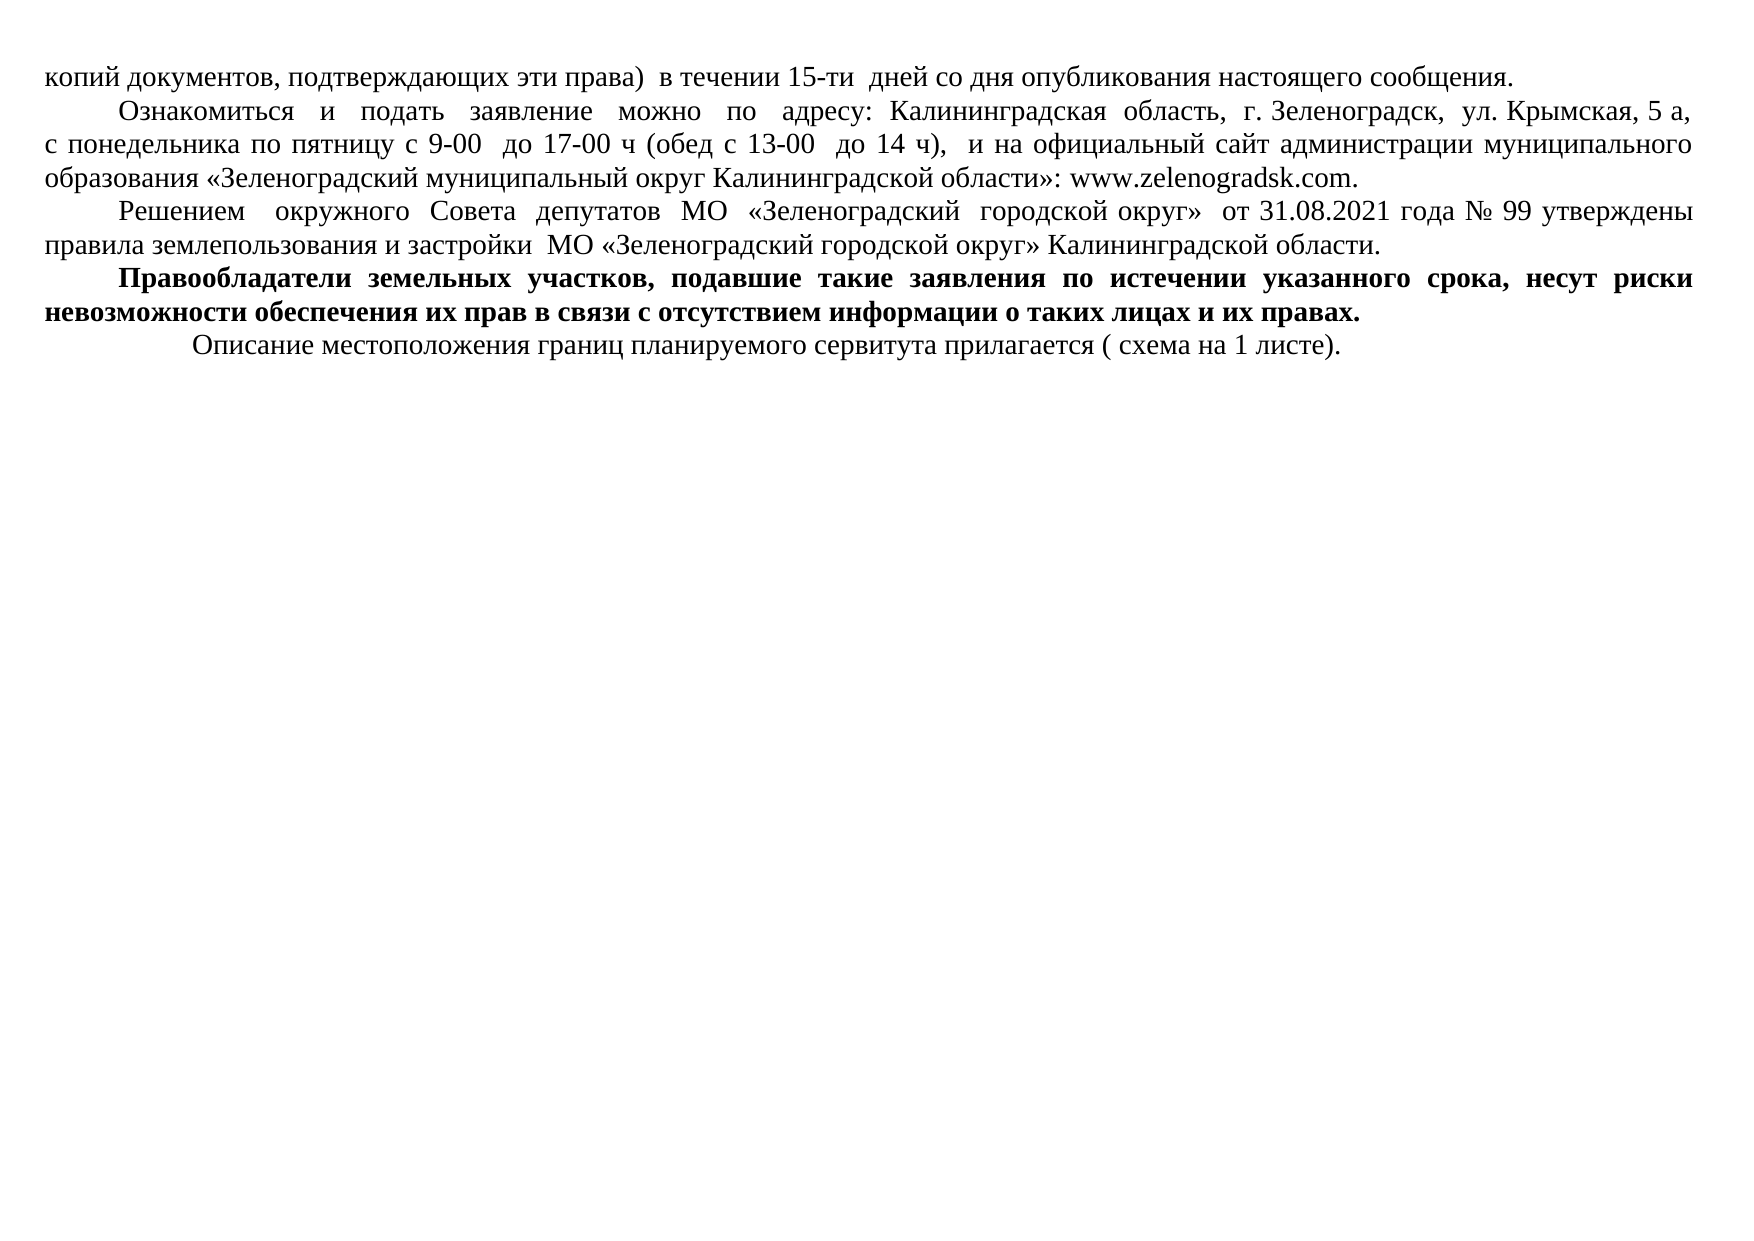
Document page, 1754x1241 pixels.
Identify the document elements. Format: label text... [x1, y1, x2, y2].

text Ознакомиться и подать заявление можно по адресу: Калининградская область, г. Зеленоградск, ул. Крымская, 5 а, с понедельника по пятницу с 9-00 до 17-00 ч (обед с 13-00 до 14 ч), и на официальный сайт администрации муниципального образования «Зеленоградский муниципальный округ Калининградской области»: www.zelenogradsk.com. [44, 93, 1695, 193]
text Решением окружного Совета депутатов МО «Зеленоградский городской округ» от 31.08.2021 года № 99 утверждены правила землепользования и застройки МО «Зеленоградский городской округ» Калининградской области. [44, 193, 1695, 260]
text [44, 59, 1695, 93]
text Описание местоположения границ планируемого сервитута прилагается ( схема на 1 листе). [44, 327, 1695, 361]
text Правообладатели земельных участков, подавшие такие заявления по истечении указанного срока, несут риски невозможности обеспечения их прав в связи с отсутствием информации о таких лицах и их правах. [44, 260, 1695, 327]
